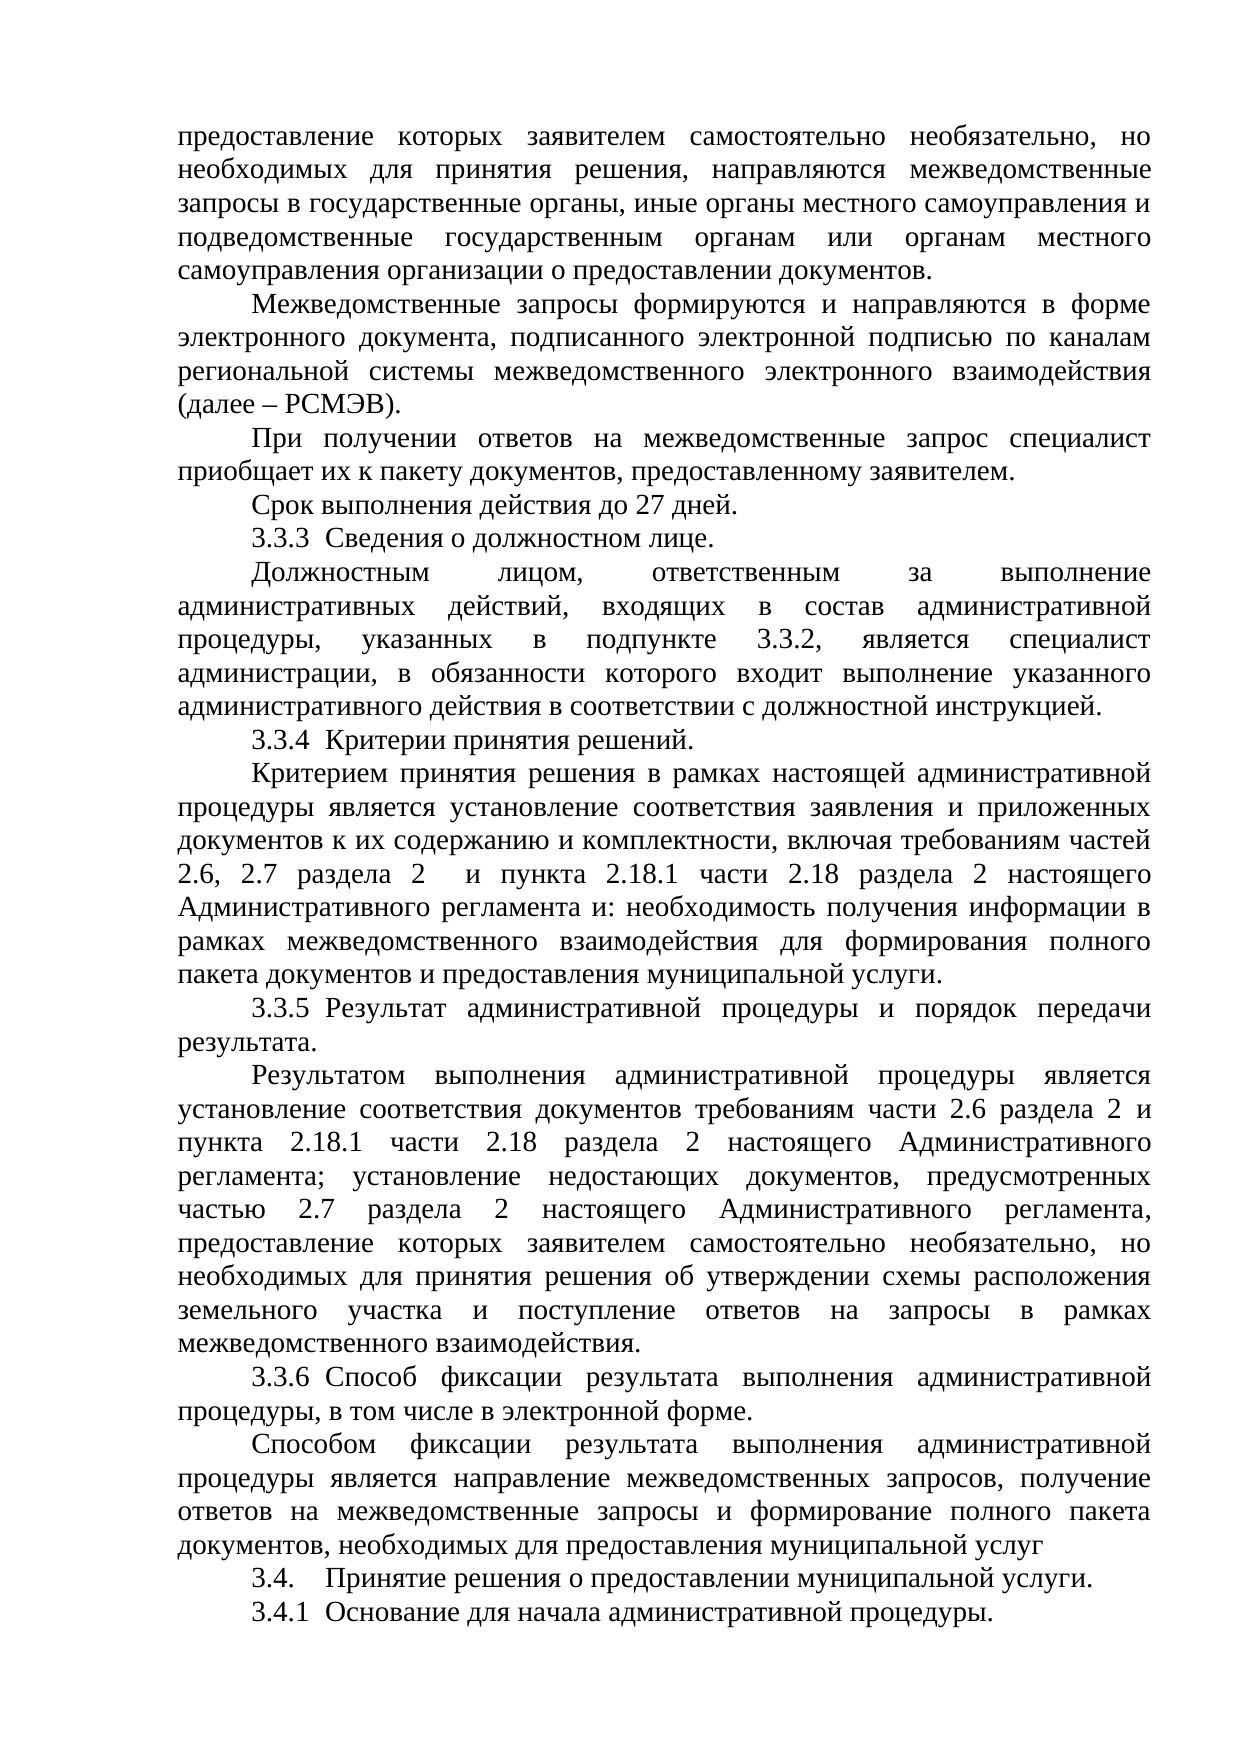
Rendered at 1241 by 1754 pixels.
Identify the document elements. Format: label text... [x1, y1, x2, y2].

text Межведомственные запросы формируются и направляются в форме электронного документа, подписанного электронной подписью по каналам региональной системы межведомственного электронного взаимодействия (далее – РСМЭВ). [177, 286, 1152, 420]
text 3.3.5 Результат административной процедуры и порядок передачи результата. [177, 990, 1152, 1057]
text 3.3.3 Сведения о должностном лице. [177, 521, 1152, 554]
text Способом фиксации результата выполнения административной процедуры является направление межведомственных запросов, получение ответов на межведомственные запросы и формирование полного пакета документов, необходимых для предоставления муниципальной услуг [177, 1426, 1152, 1560]
text 3.3.6 Способ фиксации результата выполнения административной процедуры, в том числе в электронной форме. [177, 1359, 1152, 1426]
text Должностным лицом, ответственным за выполнение административных действий, входящих в состав административной процедуры, указанных в подпункте 3.3.2, является специалист администрации, в обязанности которого входит выполнение указанного административного действия в соответствии с должностной инструкцией. [177, 554, 1152, 722]
text Срок выполнения действия до 27 дней. [177, 487, 1152, 521]
text 3.3.4 Критерии принятия решений. [177, 722, 1152, 755]
text 3.4. Принятие решения о предоставлении муниципальной услуги. [177, 1560, 1152, 1594]
text При получении ответов на межведомственные запрос специалист приобщает их к пакету документов, предоставленному заявителем. [177, 420, 1152, 487]
text Результатом выполнения административной процедуры является установление соответствия документов требованиям части 2.6 раздела 2 и пункта 2.18.1 части 2.18 раздела 2 настоящего Административного регламента; установление недостающих документов, предусмотренных частью 2.7 раздела 2 настоящего Административного регламента, предоставление которых заявителем самостоятельно необязательно, но необходимых для принятия решения об утверждении схемы расположения земельного участка и поступление ответов на запросы в рамках межведомственного взаимодействия. [177, 1057, 1152, 1359]
text 3.4.1 Основание для начала административной процедуры. [177, 1594, 1152, 1627]
text Критерием принятия решения в рамках настоящей административной процедуры является установление соответствия заявления и приложенных документов к их содержанию и комплектности, включая требованиям частей 2.6, 2.7 раздела 2 и пункта 2.18.1 части 2.18 раздела 2 настоящего Административного регламента и: необходимость получения информации в рамках межведомственного взаимодействия для формирования полного пакета документов и предоставления муниципальной услуги. [177, 755, 1152, 990]
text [177, 118, 1152, 286]
